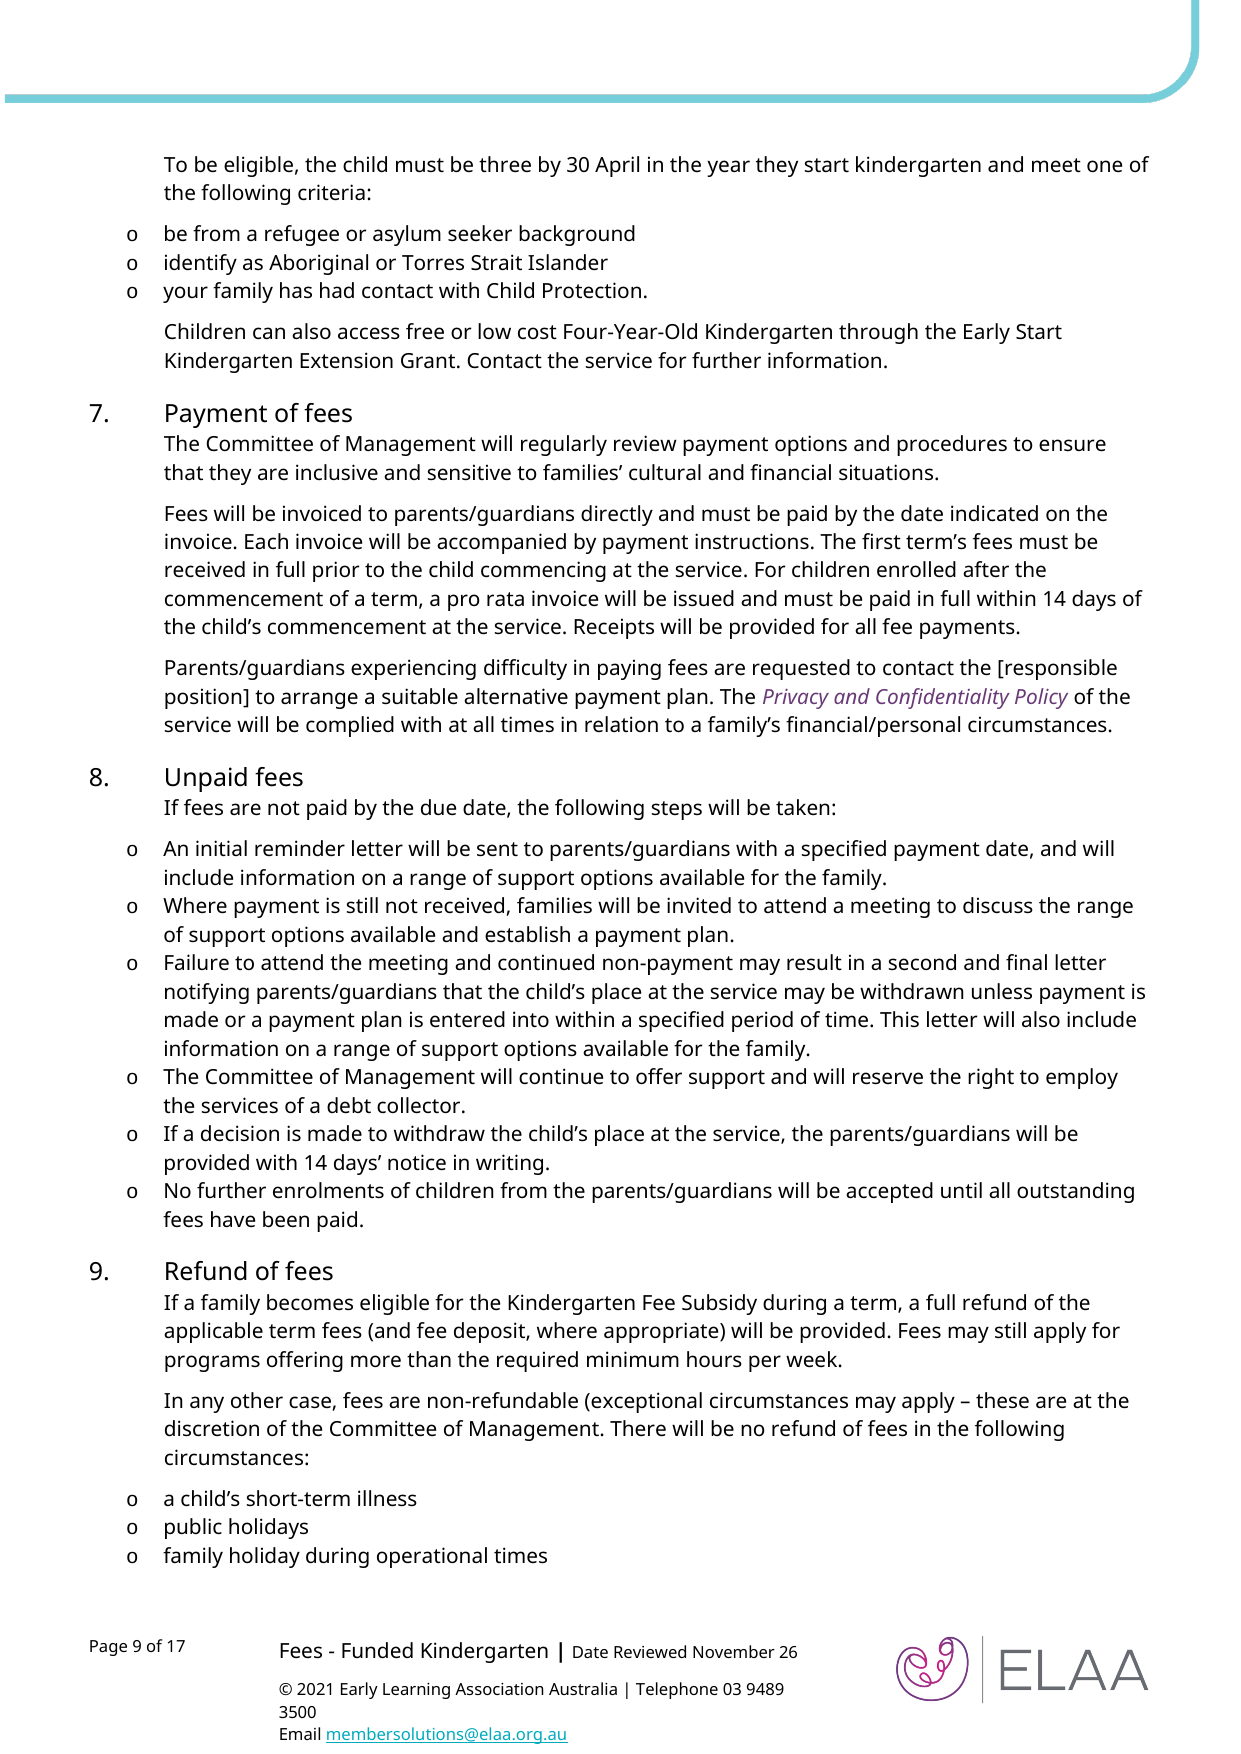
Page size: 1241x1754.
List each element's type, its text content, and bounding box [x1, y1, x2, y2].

text Failure to attend the meeting and continued non-payment may result in a second and final letter notifying parents/guardians that the child’s place at the service may be withdrawn unless payment is made or a payment plan is entered into within a specified period of time. This letter will also include information on a range of support options available for the family. [126, 948, 1152, 1062]
picture [4, 0, 1241, 126]
text be from a refugee or asylum seeker background [126, 219, 1152, 248]
text Parents/guardians experiencing difficulty in paying fees are requested to contact the [responsible position] to arrange a suitable alternative payment plan. The Privacy and Confidentiality Policy of the service will be complied with at all times in relation to a family’s financial/personal circumstances. [164, 653, 1152, 739]
text identify as Aboriginal or Torres Strait Islander [126, 248, 1152, 276]
text your family has had contact with Child Protection. [126, 276, 1152, 305]
text Fees will be invoiced to parents/guardians directly and must be paid by the date indicated on the invoice. Each invoice will be accompanied by payment instructions. The first term’s fees must be received in full prior to the child commencing at the service. For children enrolled after the commencement of a term, a pro rata invoice will be issued and must be paid in full within 14 days of the child’s commencement at the service. Receipts will be provided for all fee payments. [164, 499, 1152, 641]
list 8. Unpaid fees [89, 759, 1152, 793]
text Where payment is still not received, families will be invited to attend a meeting to discuss the range of support options available and establish a payment plan. [126, 891, 1152, 948]
text If a family becomes eligible for the Kindergarten Fee Subsidy during a term, a full refund of the applicable term fees (and fee deposit, where appropriate) will be provided. Fees may still apply for programs offering more than the required minimum hours per week. [164, 1288, 1152, 1373]
text The Committee of Management will continue to offer support and will reserve the right to employ the services of a debt collector. [126, 1062, 1152, 1119]
text No further enrolments of children from the parents/guardians will be accepted until all outstanding fees have been paid. [126, 1176, 1152, 1233]
text To be eligible, the child must be three by 30 April in the year they start kindergarten and meet one of the following criteria: [164, 150, 1152, 207]
text If fees are not paid by the due date, the following steps will be taken: [164, 793, 1152, 822]
text If a decision is made to withdraw the child’s place at the service, the parents/guardians will be provided with 14 days’ notice in writing. [126, 1119, 1152, 1176]
text An initial reminder letter will be sent to parents/guardians with a specified payment date, and will include information on a range of support options available for the family. [126, 834, 1152, 891]
list 7. Payment of fees [89, 395, 1152, 429]
text The Committee of Management will regularly review payment options and procedures to ensure that they are inclusive and sensitive to families’ cultural and financial situations. [164, 429, 1152, 486]
text family holiday during operational times [126, 1541, 1152, 1569]
list 9. Refund of fees [89, 1254, 1152, 1288]
text Children can also access free or low cost Four-Year-Old Kindergarten through the Early Start Kindergarten Extension Grant. Contact the service for further information. [164, 317, 1152, 374]
picture [891, 1633, 1152, 1721]
text public holidays [126, 1512, 1152, 1541]
text In any other case, fees are non-refundable (exceptional circumstances may apply – these are at the discretion of the Committee of Management. There will be no refund of fees in the following circumstances: [164, 1386, 1152, 1471]
text a child’s short-term illness [126, 1484, 1152, 1512]
